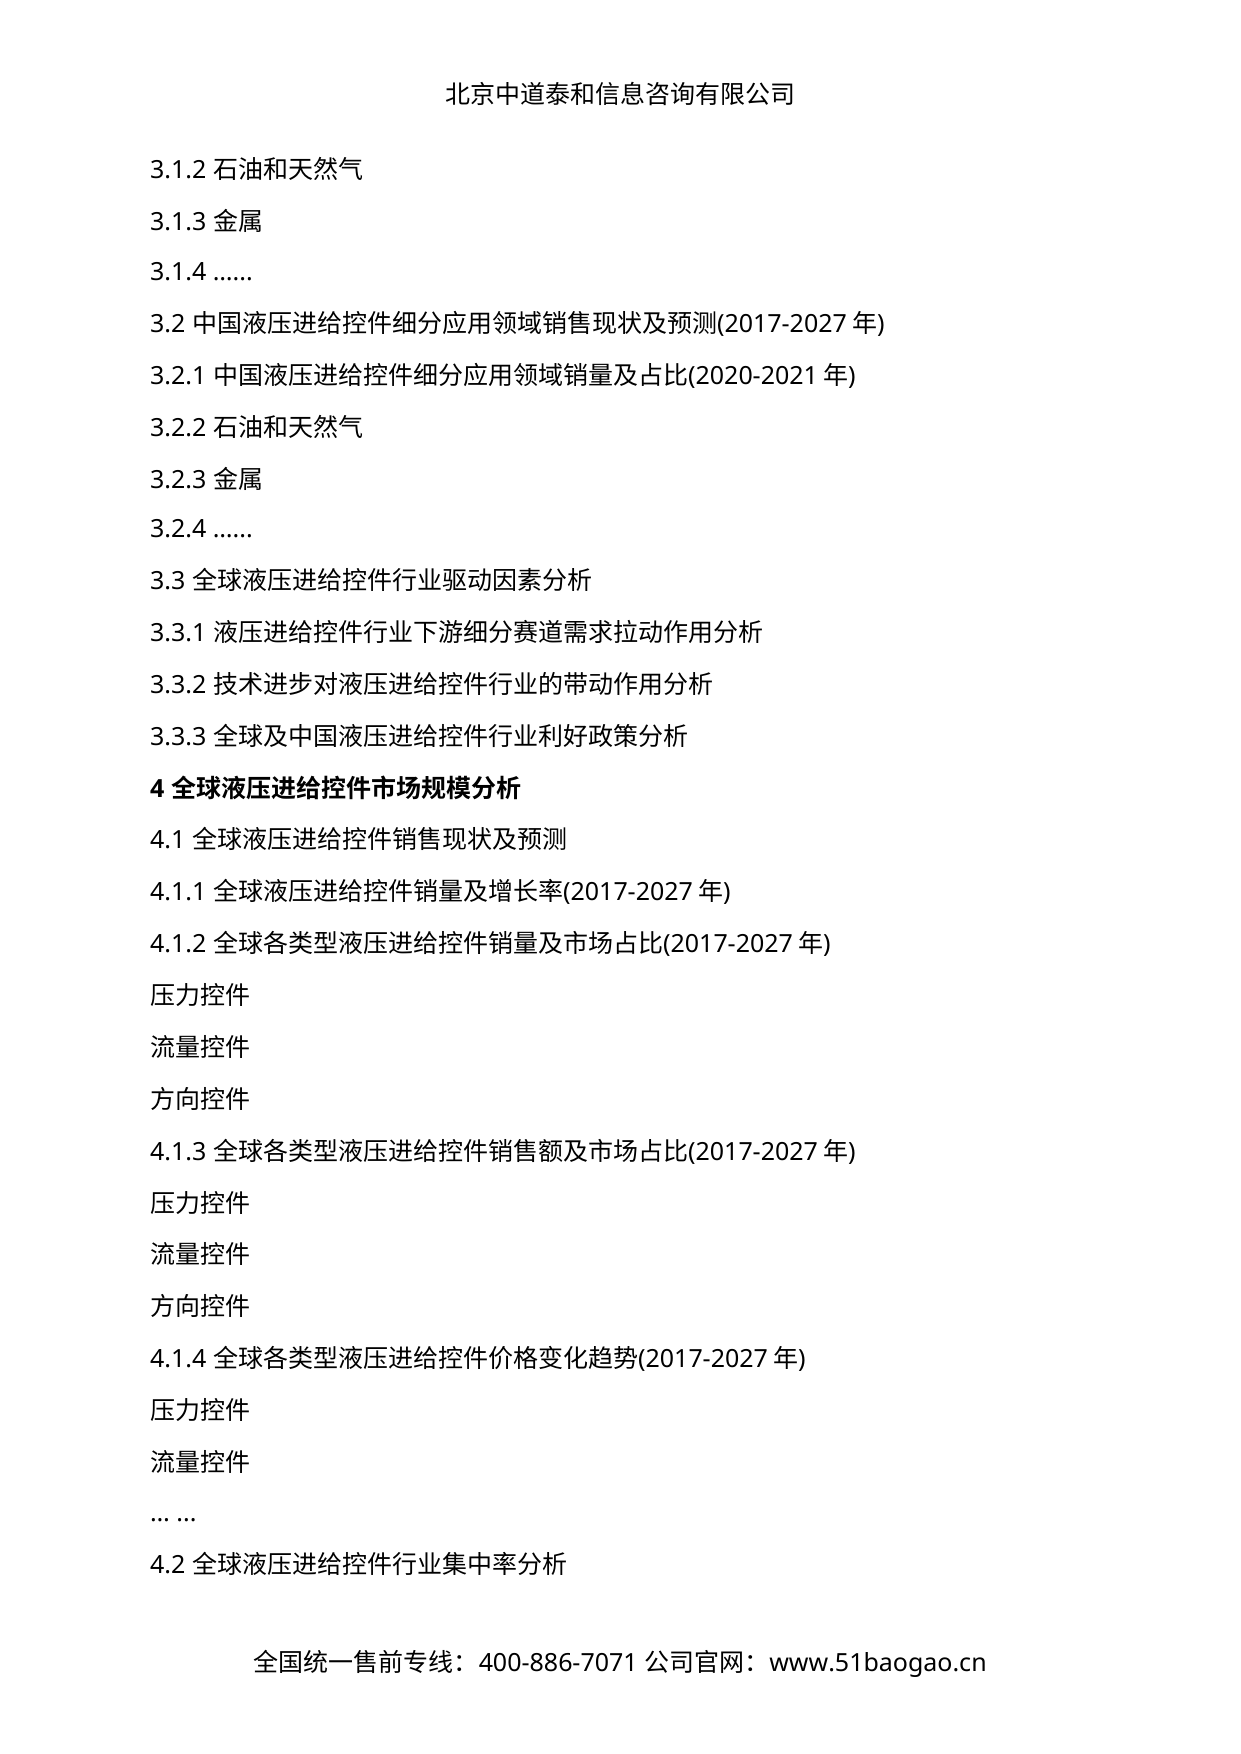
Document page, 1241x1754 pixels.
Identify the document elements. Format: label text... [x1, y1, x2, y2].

text 压力控件 [150, 1183, 1090, 1219]
text 3.2 中国液压进给控件细分应用领域销售现状及预测(2017-2027年) [150, 303, 1090, 340]
text 方向控件 [150, 1287, 1090, 1323]
text 4.1.2 全球各类型液压进给控件销量及市场占比(2017-2027年) [150, 924, 1090, 960]
text 3.3.2 技术进步对液压进给控件行业的带动作用分析 [150, 664, 1090, 701]
text 3.3.1 液压进给控件行业下游细分赛道需求拉动作用分析 [150, 612, 1090, 649]
text 压力控件 [150, 976, 1090, 1012]
text 流量控件 [150, 1027, 1090, 1064]
text 流量控件 [150, 1235, 1090, 1271]
text … ... [150, 1494, 1090, 1528]
text 压力控件 [150, 1391, 1090, 1427]
text 流量控件 [150, 1442, 1090, 1479]
text 4 全球液压进给控件市场规模分析 [150, 768, 1090, 804]
text 3.2.4 …... [150, 511, 1090, 545]
text 3.2.3 金属 [150, 459, 1090, 495]
text 3.2.1 中国液压进给控件细分应用领域销量及占比(2020-2021年) [150, 355, 1090, 392]
text 3.2.2 石油和天然气 [150, 407, 1090, 443]
text 3.1.2 石油和天然气 [150, 150, 1090, 186]
text 4.1.3 全球各类型液压进给控件销售额及市场占比(2017-2027年) [150, 1131, 1090, 1167]
text 4.2 全球液压进给控件行业集中率分析 [150, 1544, 1090, 1580]
text 4.1 全球液压进给控件销售现状及预测 [150, 820, 1090, 856]
text 方向控件 [150, 1079, 1090, 1116]
text 3.1.4 …... [150, 254, 1090, 288]
text 4.1.4 全球各类型液压进给控件价格变化趋势(2017-2027年) [150, 1339, 1090, 1375]
text 3.3.3 全球及中国液压进给控件行业利好政策分析 [150, 716, 1090, 752]
text 3.3 全球液压进给控件行业驱动因素分析 [150, 561, 1090, 597]
text 3.1.3 金属 [150, 202, 1090, 238]
text 4.1.1 全球液压进给控件销量及增长率(2017-2027年) [150, 872, 1090, 908]
